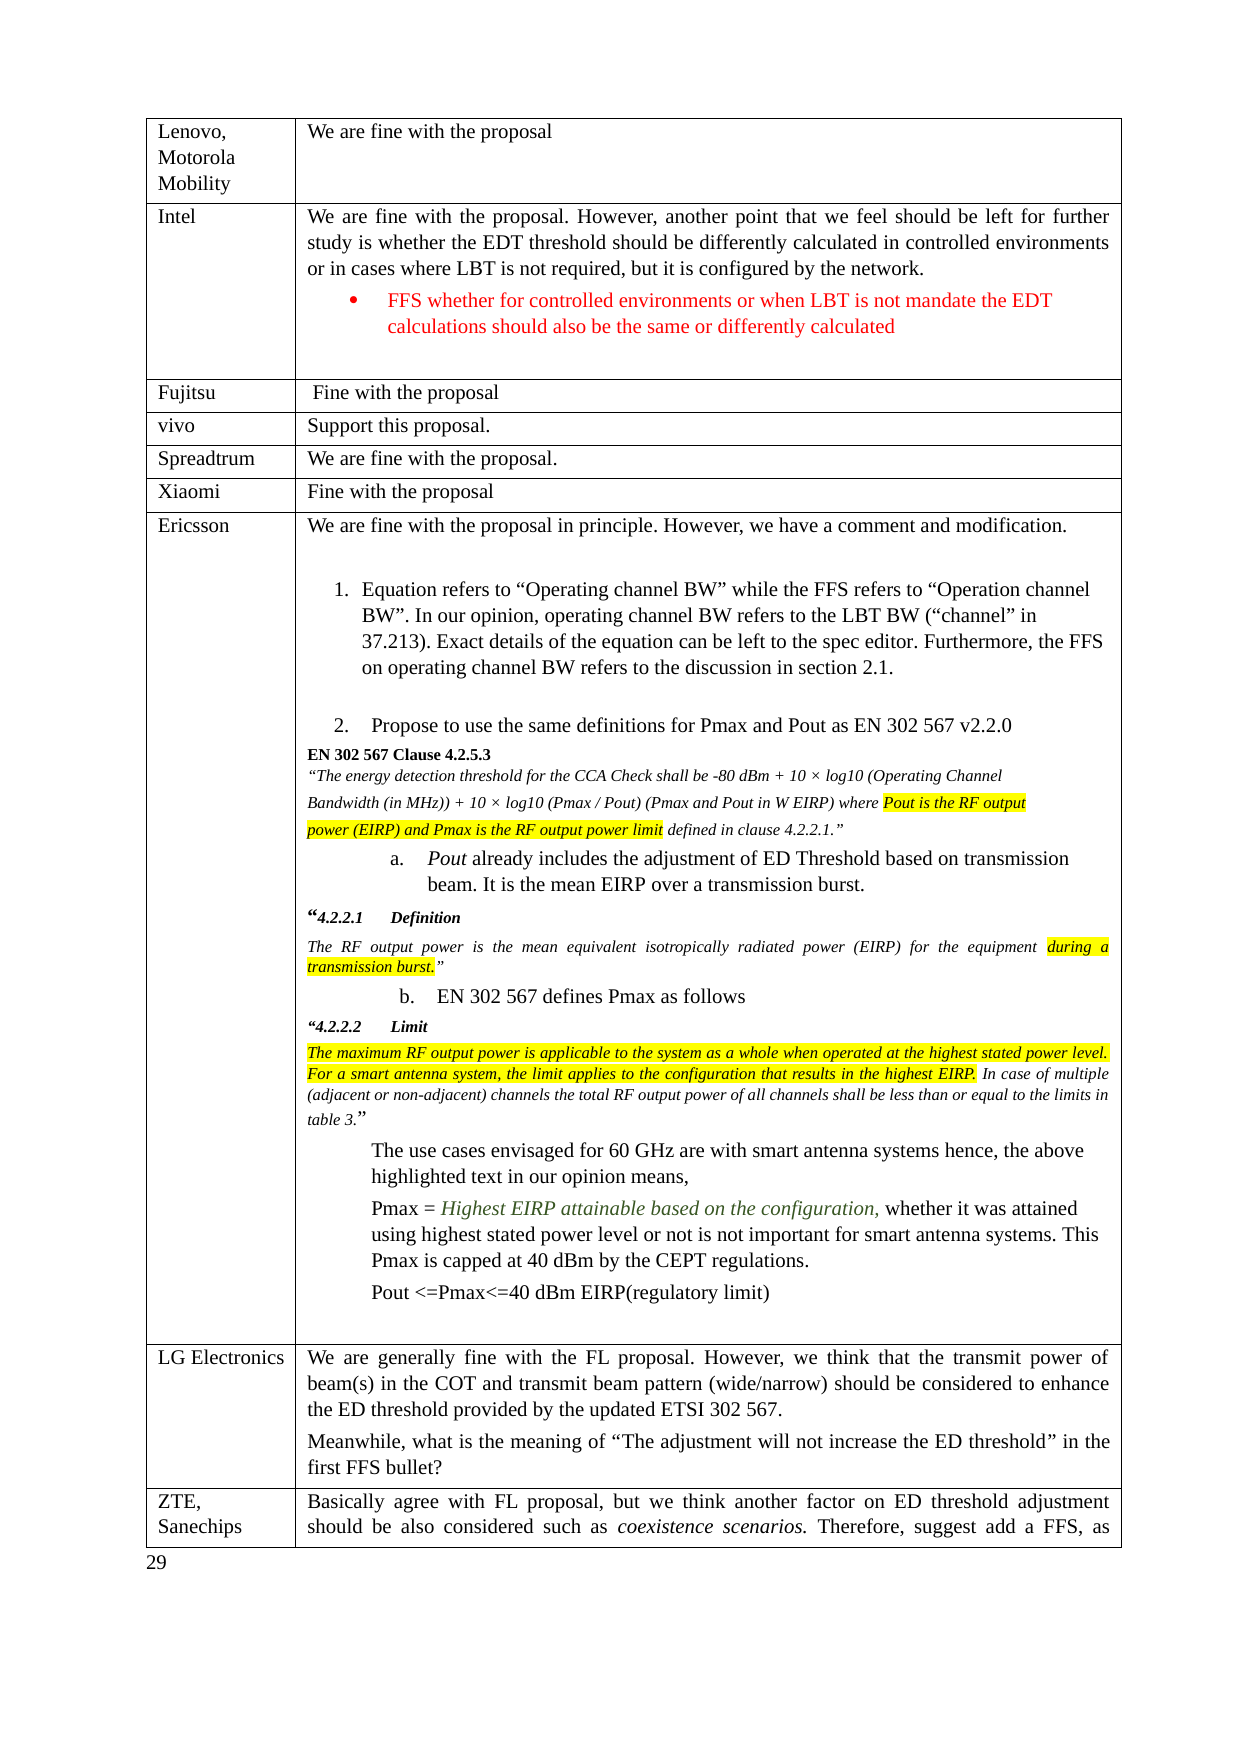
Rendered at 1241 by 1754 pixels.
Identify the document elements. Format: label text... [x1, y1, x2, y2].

table_cell We are fine with the proposal. However, another point that we feel should be left for further study is whether the EDT threshold should be differently calculated in controlled environments or in cases where LBT is not required, but it is configured by the network. FFS whether for controlled environments or when LBT is not mandate the EDT calculations should also be the same or differently calculated [296, 204, 1121, 379]
table_cell We are fine with the proposal. [296, 446, 1121, 478]
table_cell LG Electronics [147, 1345, 295, 1487]
table_cell We are fine with the proposal [296, 119, 1121, 203]
table_cell Ericsson [147, 513, 295, 1344]
table_cell Xiaomi [147, 479, 295, 512]
table_cell We are fine with the proposal in principle. However, we have a comment and modification. Equation refers to “Operating channel BW” while the FFS refers to “Operation channel BW”. In our opinion, operating channel BW refers to the LBT BW (“channel” in 37.213). Exact details of the equation can be left to the spec editor. Furthermore, the FFS on operating channel BW refers to the discussion in section 2.1. Propose to use the same definitions for Pmax and Pout as EN 302 567 v2.2.0 EN 302 567 Clause 4.2.5.3 “The energy detection threshold for the CCA Check shall be -80 dBm + 10 × log10 (Operating Channel Bandwidth (in MHz)) + 10 × log10 (Pmax / Pout) (Pmax and Pout in W EIRP) where Pout is the RF output power (EIRP) and Pmax is the RF output power limit defined in clause 4.2.2.1.” Pout already includes the adjustment of ED Threshold based on transmission beam. It is the mean EIRP over a transmission burst. “4.2.2.1 Definition The RF output power is the mean equivalent isotropically radiated power (EIRP) for the equipment during a transmission burst.” EN 302 567 defines Pmax as follows “4.2.2.2 Limit The maximum RF output power is applicable to the system as a whole when operated at the highest stated power level. For a smart antenna system, the limit applies to the configuration that results in the highest EIRP. In case of multiple (adjacent or non-adjacent) channels the total RF output power of all channels shall be less than or equal to the limits in table 3.” The use cases envisaged for 60 GHz are with smart antenna systems hence, the above highlighted text in our opinion means, Pmax = Highest EIRP attainable based on the configuration, whether it was attained using highest stated power level or not is not important for smart antenna systems. This Pmax is capped at 40 dBm by the CEPT regulations. Pout <=Pmax<=40 dBm EIRP(regulatory limit) [296, 513, 1121, 1344]
table_cell Fine with the proposal [296, 479, 1121, 512]
table_cell vivo [147, 413, 295, 445]
table_cell Fine with the proposal [296, 380, 1121, 412]
table_cell ZTE, Sanechips [147, 1489, 295, 1547]
table_cell Fujitsu [147, 380, 295, 412]
table_cell Support this proposal. [296, 413, 1121, 445]
table_cell Intel [147, 204, 295, 379]
table_cell We are generally fine with the FL proposal. However, we think that the transmit power of beam(s) in the COT and transmit beam pattern (wide/narrow) should be considered to enhance the ED threshold provided by the updated ETSI 302 567. Meanwhile, what is the meaning of “The adjustment will not increase the ED threshold” in the first FFS bullet? [296, 1345, 1121, 1487]
table_cell Spreadtrum [147, 446, 295, 478]
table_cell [296, 1489, 1121, 1547]
table_cell Lenovo, Motorola Mobility [147, 119, 295, 203]
